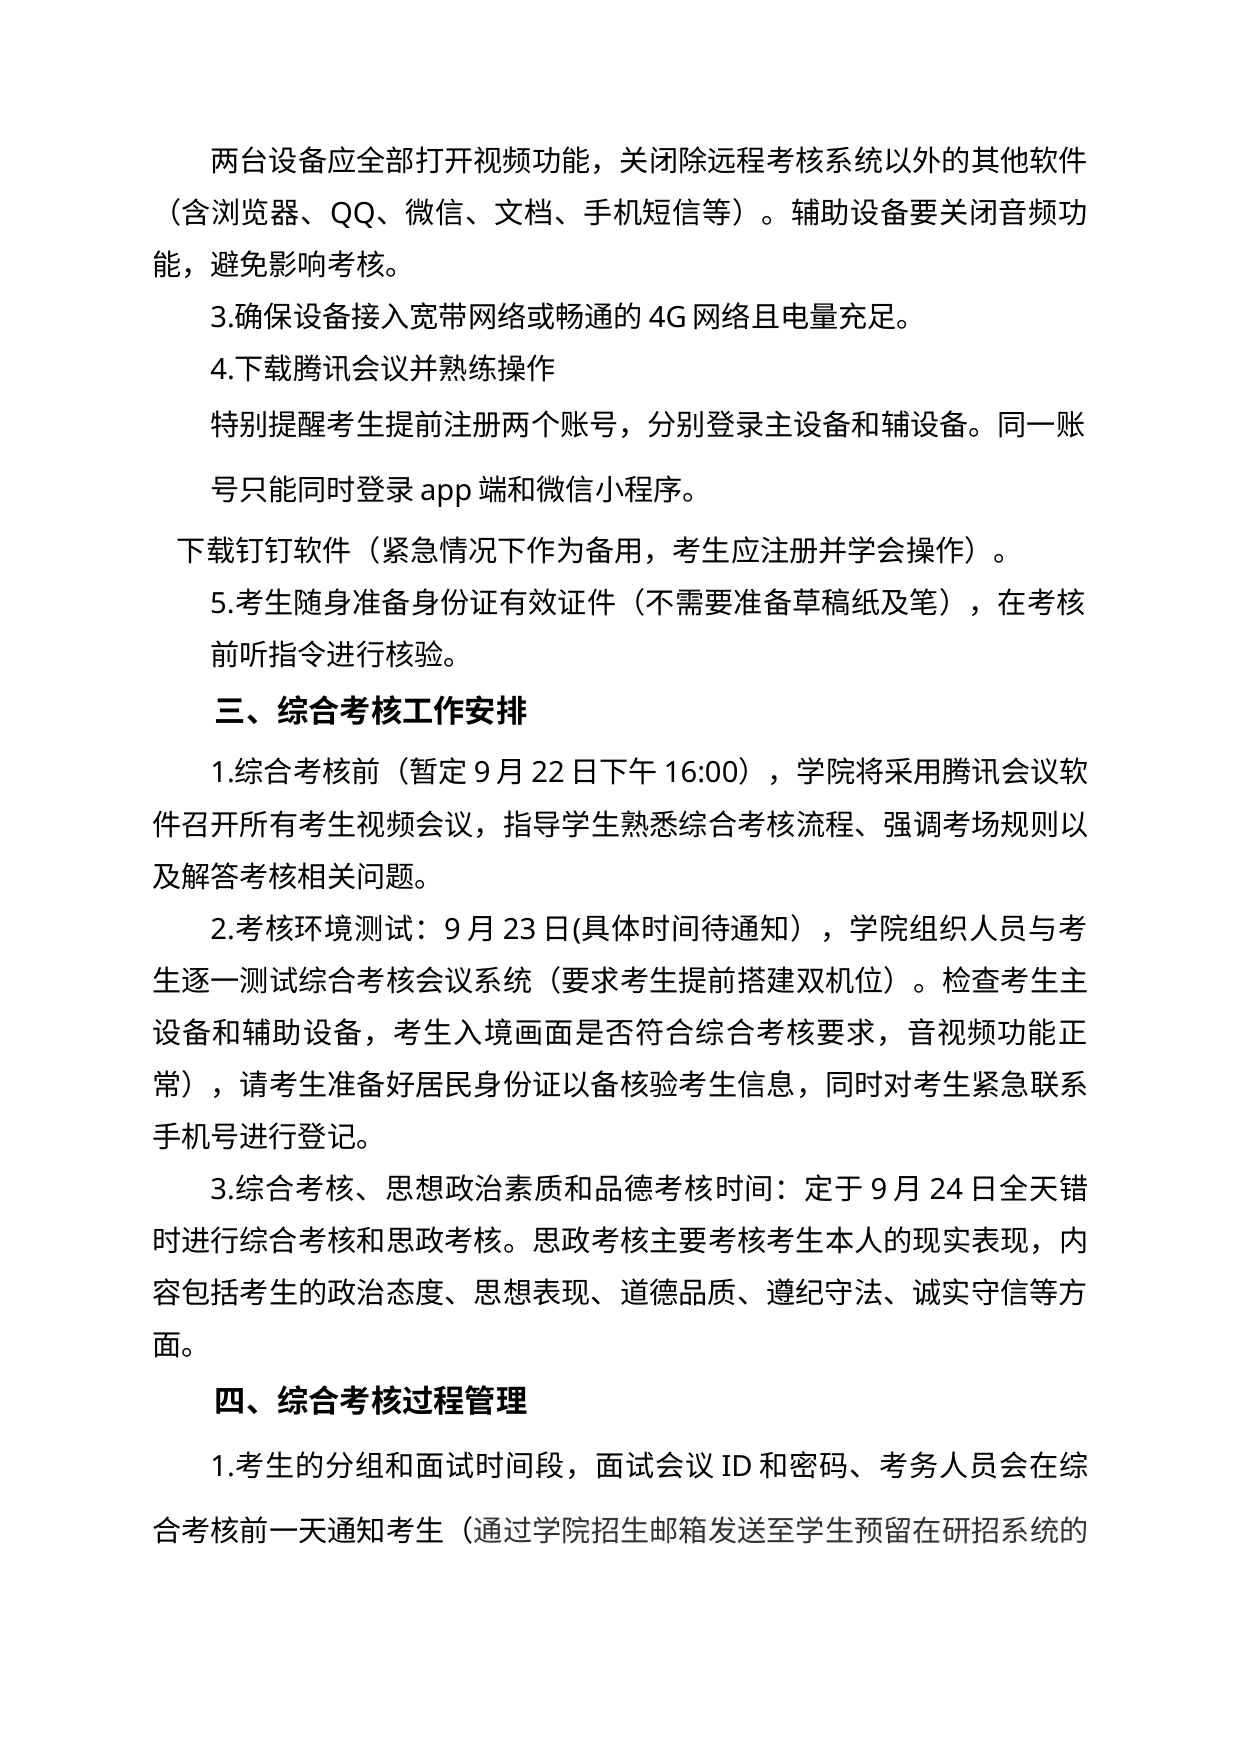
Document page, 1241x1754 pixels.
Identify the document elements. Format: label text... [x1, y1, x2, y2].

text 3.综合考核、思想政治素质和品德考核时间：定于9月24日全天错时进行综合考核和思政考核。思政考核主要考核考生本人的现实表现，内容包括考生的政治态度、思想表现、道德品质、遵纪守法、诚实守信等方面。 [152, 1158, 1088, 1366]
text 四、综合考核过程管理 [152, 1366, 1088, 1431]
text 2.考核环境测试：9月23日(具体时间待通知），学院组织人员与考生逐一测试综合考核会议系统（要求考生提前搭建双机位）。检查考生主设备和辅助设备，考生入境画面是否符合综合考核要求，音视频功能正常），请考生准备好居民身份证以备核验考生信息，同时对考生紧急联系手机号进行登记。 [152, 897, 1088, 1158]
text 下载钉钉软件（紧急情况下作为备用，考生应注册并学会操作）。 [152, 520, 1088, 572]
text 3.确保设备接入宽带网络或畅通的4G网络且电量充足。 [152, 286, 1088, 338]
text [152, 1431, 1088, 1561]
text 4.下载腾讯会议并熟练操作 [152, 338, 1088, 390]
text 三、综合考核工作安排 [152, 676, 1088, 741]
text 1.综合考核前（暂定9月22日下午16:00），学院将采用腾讯会议软件召开所有考生视频会议，指导学生熟悉综合考核流程、强调考场规则以及解答考核相关问题。 [152, 741, 1088, 897]
text 特别提醒考生提前注册两个账号，分别登录主设备和辅设备。同一账号只能同时登录app端和微信小程序。 [210, 390, 1088, 520]
text 5.考生随身准备身份证有效证件（不需要准备草稿纸及笔），在考核前听指令进行核验。 [210, 572, 1088, 676]
text 两台设备应全部打开视频功能，关闭除远程考核系统以外的其他软件（含浏览器、QQ、微信、文档、手机短信等）。辅助设备要关闭音频功能，避免影响考核。 [152, 129, 1088, 286]
